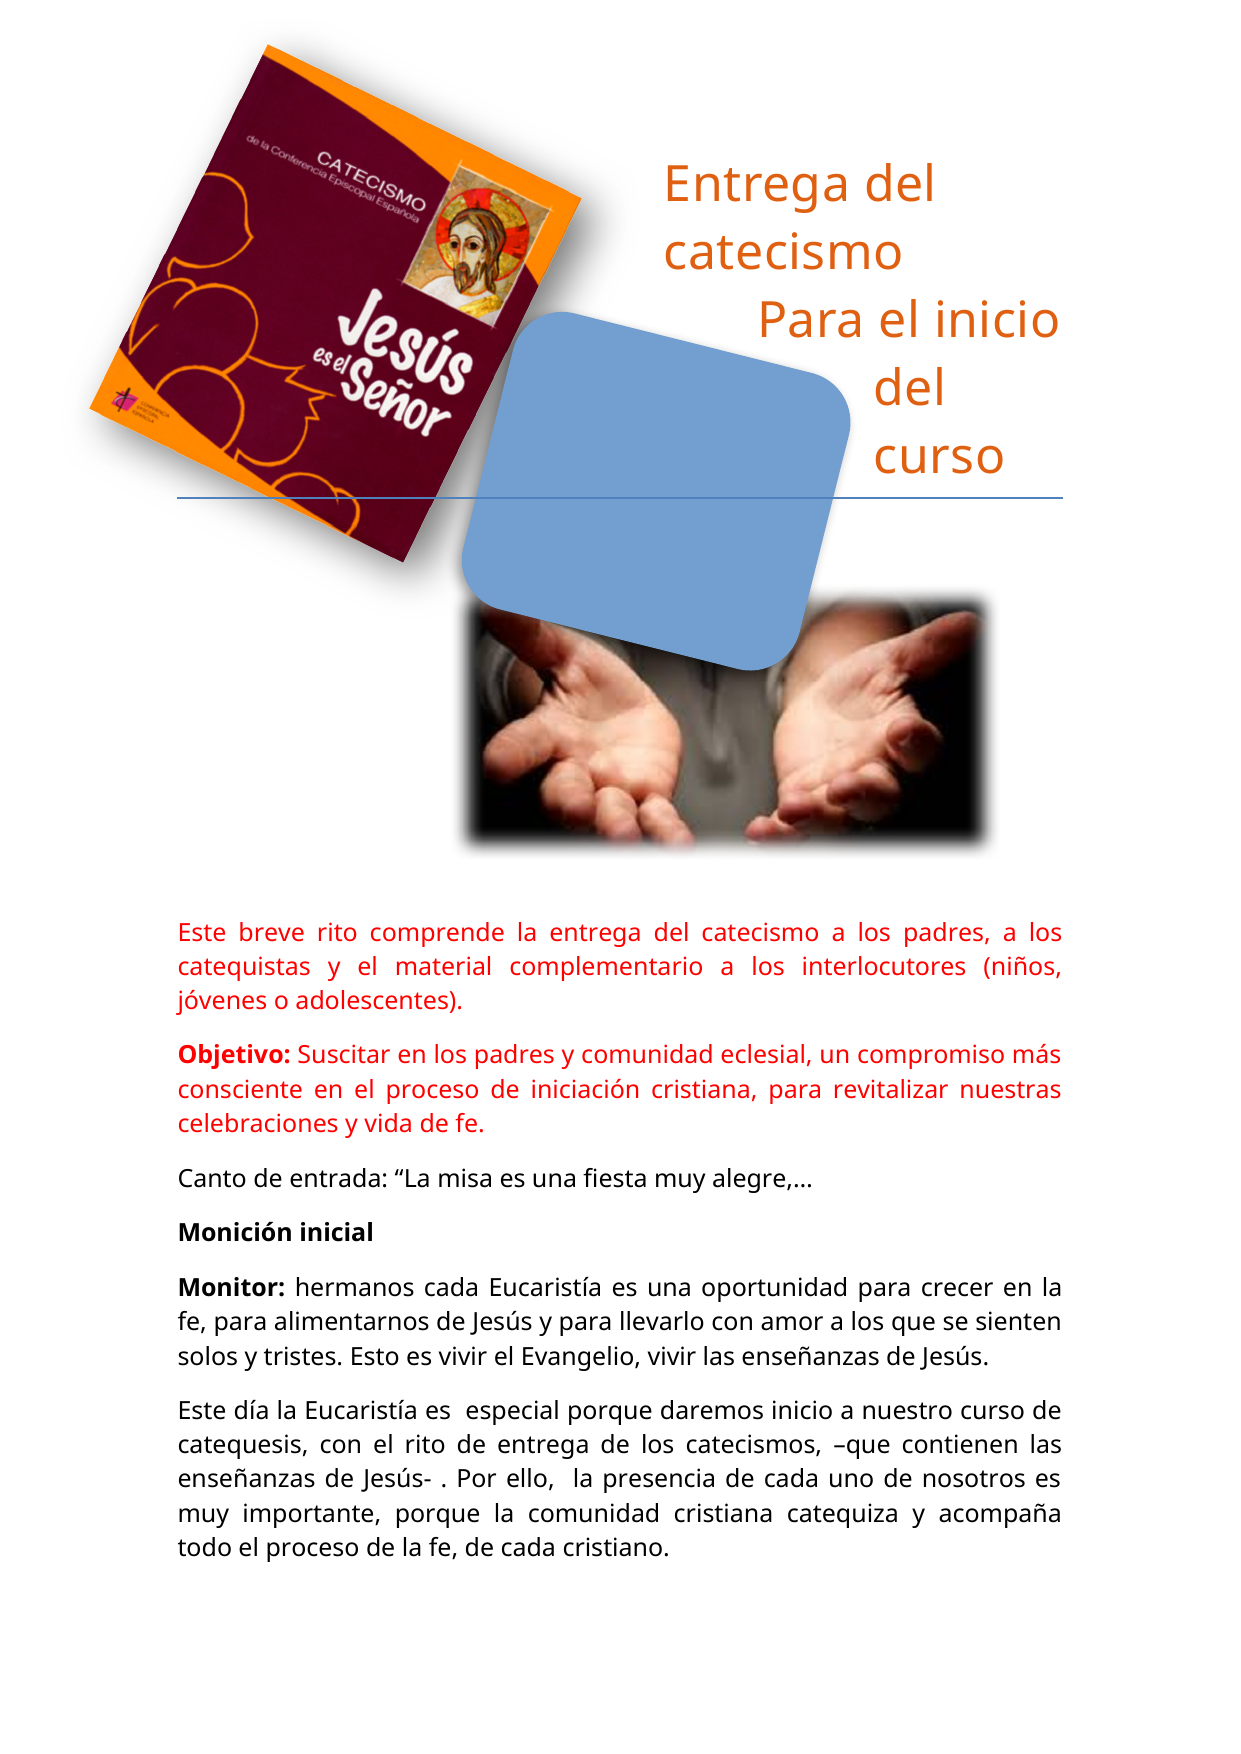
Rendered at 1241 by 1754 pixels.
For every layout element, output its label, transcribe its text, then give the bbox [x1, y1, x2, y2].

text Monitor: hermanos cada Eucaristía es una oportunidad para crecer en la fe, para alimentarnos de Jesús y para llevarlo con amor a los que se sienten solos y tristes. Esto es vivir el Evangelio, vivir las enseñanzas de Jesús. [177, 1270, 1063, 1372]
picture [274, 499, 434, 562]
text Este día la Eucaristía es especial porque daremos inicio a nuestro curso de catequesis, con el rito de entrega de los catecismos, –que contienen las enseñanzas de Jesús- . Por ello, la presencia de cada uno de nosotros es muy importante, porque la comunidad cristiana catequiza y acompaña todo el proceso de la fe, de cada cristiano. [177, 1393, 1063, 1563]
picture [90, 232, 177, 451]
text Monición inicial [177, 1215, 1063, 1249]
title Para el inicio del curso [177, 284, 1063, 497]
title Entrega del catecismo [177, 148, 1063, 284]
picture [218, 45, 478, 148]
text Objetivo: Suscitar en los padres y comunidad eclesial, un compromiso más consciente en el proceso de iniciación cristiana, para revitalizar nuestras celebraciones y vida de fe. [177, 1037, 1063, 1139]
picture [479, 613, 972, 832]
text Este breve rito comprende la entrega del catecismo a los padres, a los catequistas y el material complementario a los interlocutores (niños, jóvenes o adolescentes). [177, 914, 1063, 1016]
text Canto de entrada: “La misa es una fiesta muy alegre,… [177, 1160, 1063, 1194]
